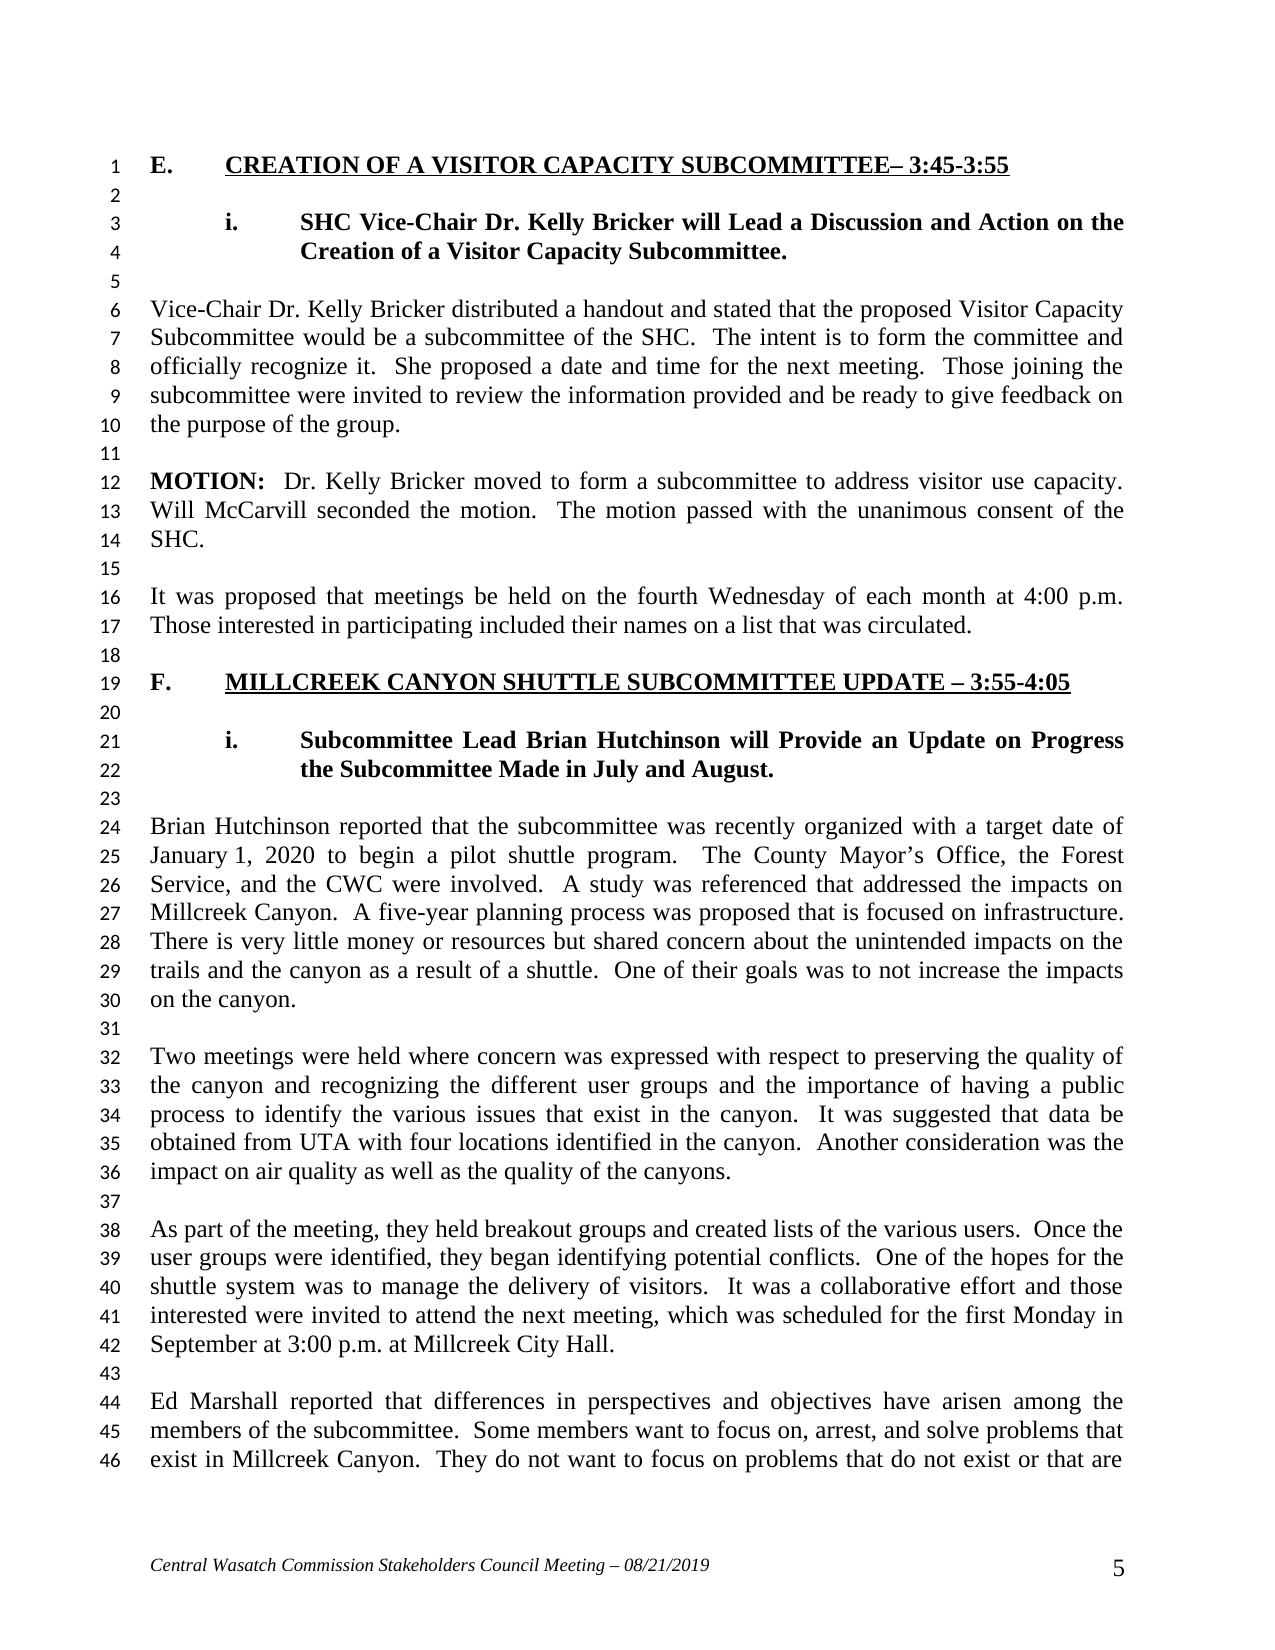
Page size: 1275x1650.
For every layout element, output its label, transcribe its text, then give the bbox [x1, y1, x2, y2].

list CREATION OF A VISITOR CAPACITY SUBCOMMITTEE– 3:45-3:55 [150, 150, 1125, 179]
list MILLCREEK CANYON SHUTTLE SUBCOMMITTEE UPDATE – 3:55-4:05 [150, 667, 1125, 696]
text Vice-Chair Dr. Kelly Bricker distributed a handout and stated that the proposed Visitor Capacity Subcommittee would be a subcommittee of the SHC. The intent is to form the committee and officially recognize it. She proposed a date and time for the next meeting. Those joining the subcommittee were invited to review the information provided and be ready to give feedback on the purpose of the group. [150, 294, 1125, 437]
list Subcommittee Lead Brian Hutchinson will Provide an Update on Progress the Subcommittee Made in July and August. [225, 725, 1125, 782]
text Brian Hutchinson reported that the subcommittee was recently organized with a target date of January 1, 2020 to begin a pilot shuttle program. The County Mayor’s Office, the Forest Service, and the CWC were involved. A study was referenced that addressed the impacts on Millcreek Canyon. A five-year planning process was proposed that is focused on infrastructure. There is very little money or resources but shared concern about the unintended impacts on the trails and the canyon as a result of a shuttle. One of their goals was to not increase the impacts on the canyon. [150, 811, 1125, 1012]
text As part of the meeting, they held breakout groups and created lists of the various users. Once the user groups were identified, they began identifying potential conflicts. One of the hopes for the shuttle system was to manage the delivery of visitors. It was a collaborative effort and those interested were invited to attend the next meeting, which was scheduled for the first Monday in September at 3:00 p.m. at Millcreek City Hall. [150, 1214, 1125, 1357]
text It was proposed that meetings be held on the fourth Wednesday of each month at 4:00 p.m. Those interested in participating included their names on a list that was circulated. [150, 581, 1125, 639]
list SHC Vice-Chair Dr. Kelly Bricker will Lead a Discussion and Action on the Creation of a Visitor Capacity Subcommittee. [225, 207, 1125, 265]
text Two meetings were held where concern was expressed with respect to preserving the quality of the canyon and recognizing the different user groups and the importance of having a public process to identify the various issues that exist in the canyon. It was suggested that data be obtained from UTA with four locations identified in the canyon. Another consideration was the impact on air quality as well as the quality of the canyons. [150, 1041, 1125, 1185]
text MOTION: Dr. Kelly Bricker moved to form a subcommittee to address visitor use capacity. Will McCarvill seconded the motion. The motion passed with the unanimous consent of the SHC. [150, 466, 1125, 552]
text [150, 1386, 1125, 1472]
